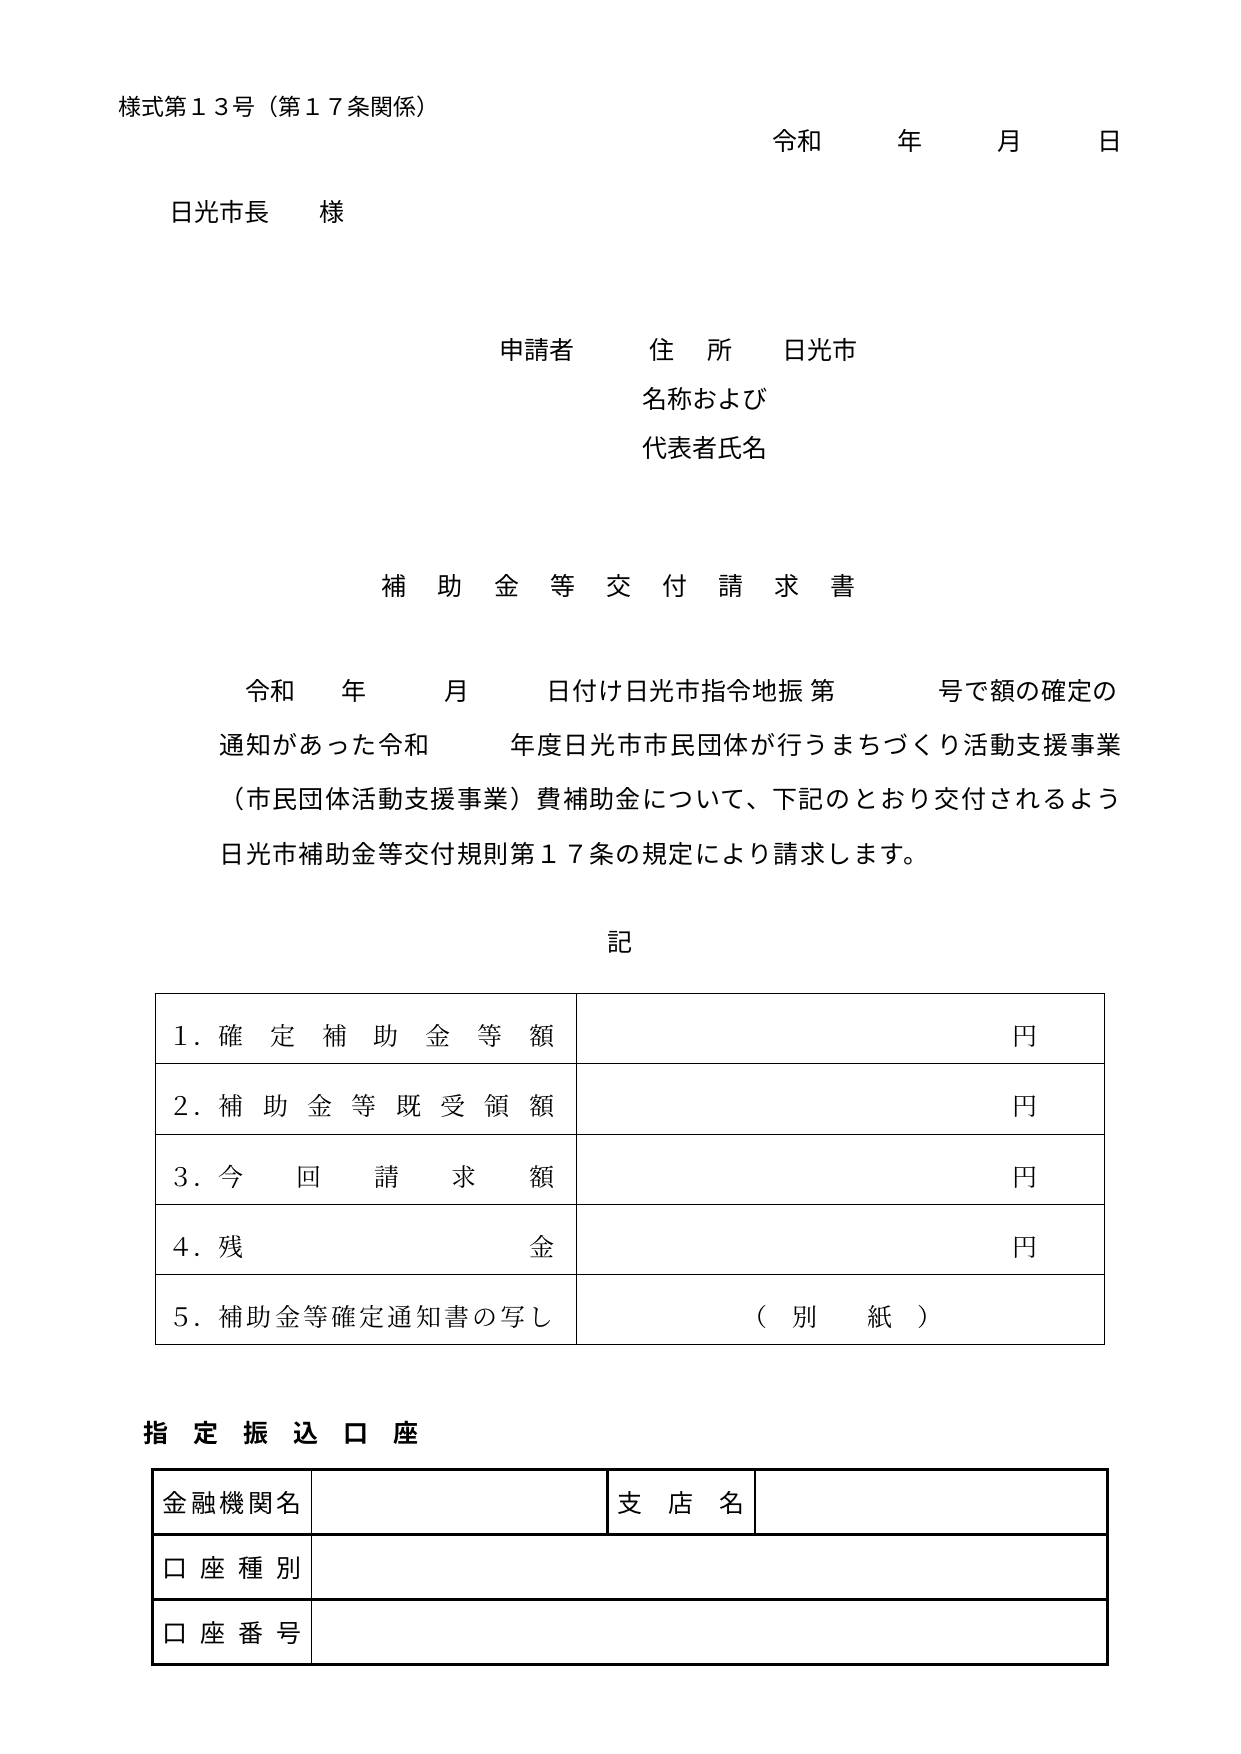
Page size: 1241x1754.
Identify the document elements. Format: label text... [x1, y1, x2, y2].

text 指 定 振 込 口 座 [118, 1413, 1122, 1450]
text 令和 年 月 日 [118, 122, 1122, 158]
table_cell 口座種別 [154, 1536, 311, 1598]
table_cell 残金 [219, 1205, 576, 1274]
table_header 支店名 [609, 1471, 754, 1533]
table_cell 今回請求額 [219, 1135, 576, 1204]
table_cell ２． [156, 1064, 218, 1133]
table_header 確定補助金等額 [219, 994, 576, 1063]
table_header 円 [577, 994, 1104, 1063]
table_cell 円 [577, 1205, 1104, 1274]
text 令和 年 月 日付け日光市指令地振 第 号で額の確定の通知があった令和 年度日光市市民団体が行うまちづくり活動支援事業（市民団体活動支援事業）費補助金について、下記のとおり交付されるよう日光市補助金等交付規則第１７条の規定により請求します。 [219, 671, 1122, 870]
table_cell 補助金等確定通知書の写し [219, 1275, 576, 1344]
table_cell （ 別 紙 ） [577, 1275, 1104, 1344]
text 名称および [499, 379, 1166, 416]
table_cell ５． [156, 1275, 218, 1344]
text 申請者 住 所 日光市 [499, 331, 1122, 367]
table_cell 補助金等既受領額 [219, 1064, 576, 1133]
text 日光市長 様 [144, 192, 1122, 228]
table_header [312, 1471, 606, 1533]
table_header 金融機関名 [154, 1471, 311, 1533]
text 補助金等交付請求書 [382, 567, 856, 603]
table_cell [312, 1601, 1106, 1663]
subtitle 記 [118, 922, 1122, 959]
table_cell 口座番号 [154, 1601, 311, 1663]
table_cell ３． [156, 1135, 218, 1204]
table_cell [312, 1536, 1106, 1598]
table_header １． [156, 994, 218, 1063]
text 様式第１３号（第１７条関係） [118, 89, 1022, 122]
table_cell ４． [156, 1205, 218, 1274]
table_cell 円 [577, 1135, 1104, 1204]
table_cell 円 [577, 1064, 1104, 1133]
text 代表者氏名 [499, 428, 1122, 464]
table_header [756, 1471, 1106, 1533]
